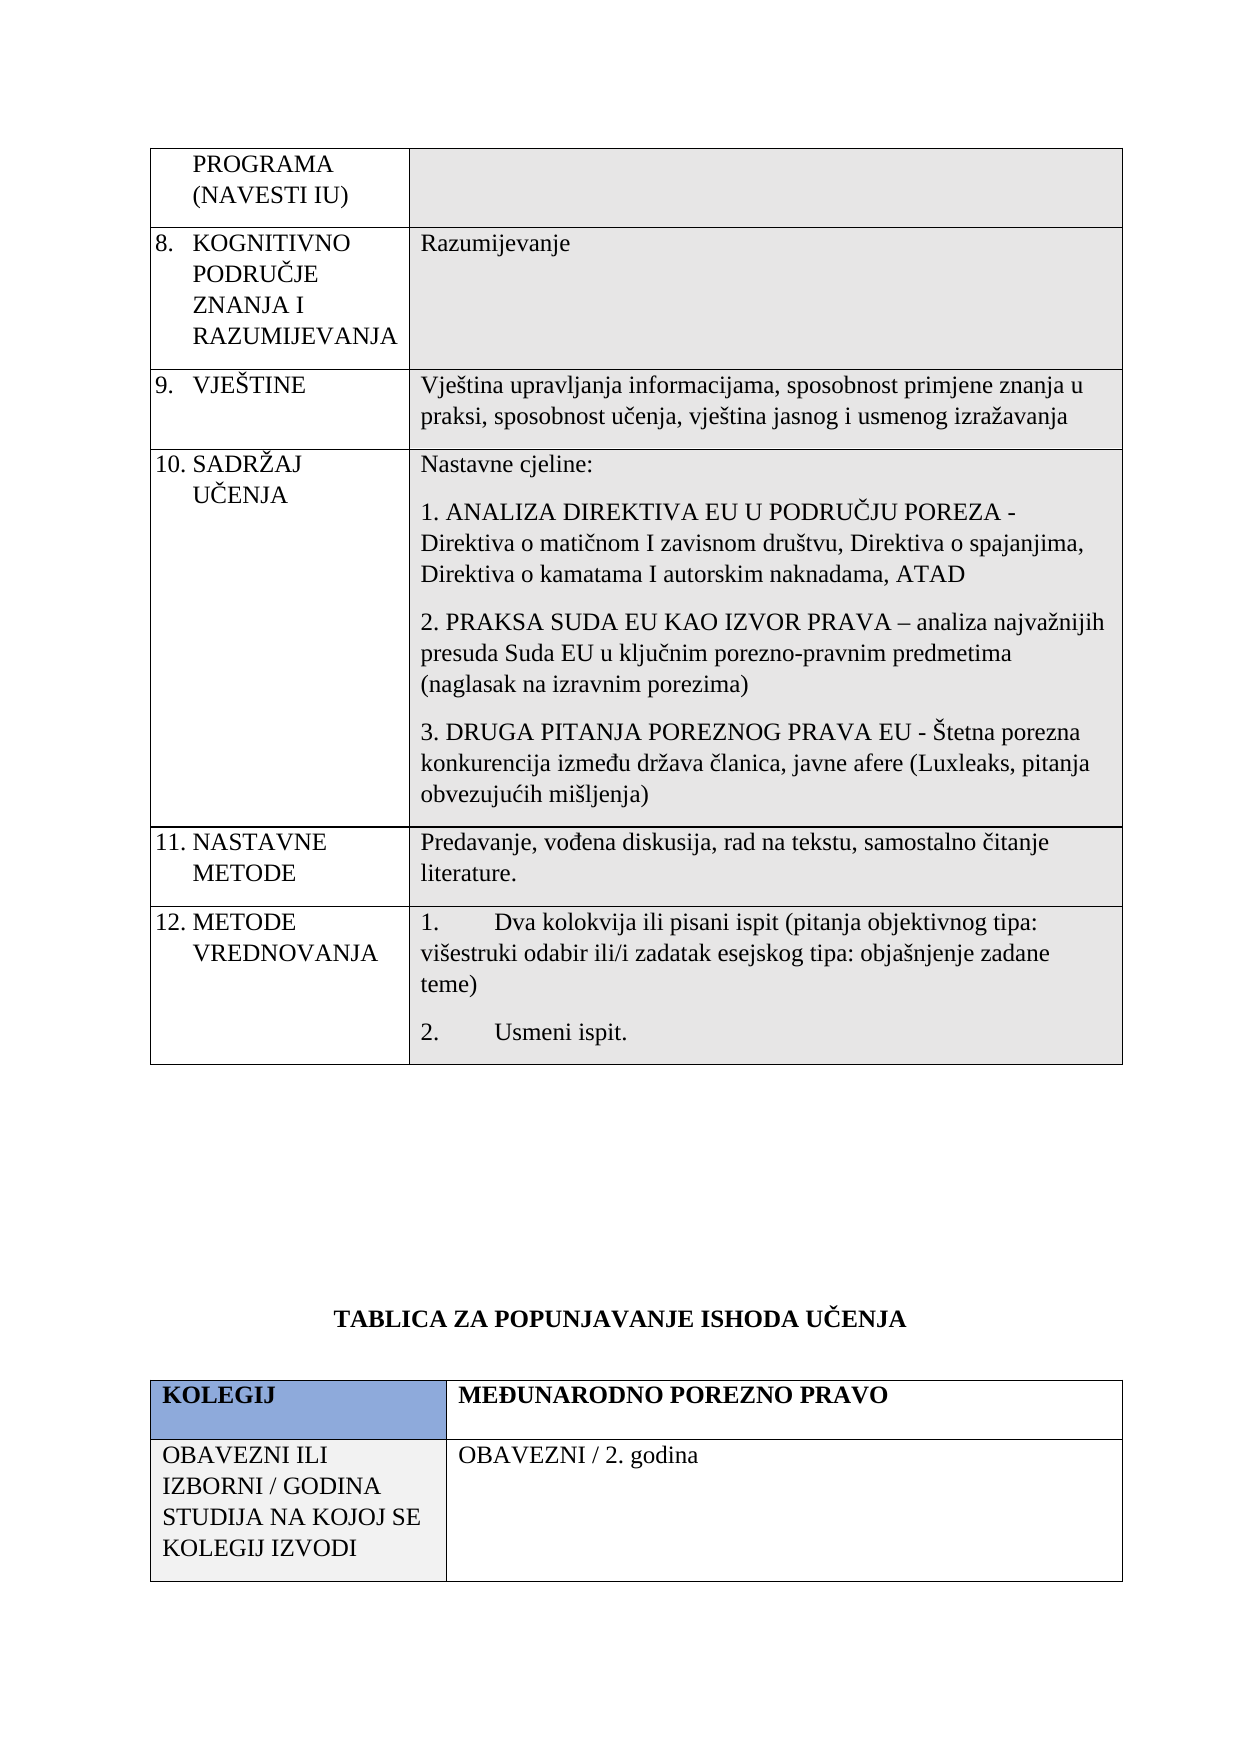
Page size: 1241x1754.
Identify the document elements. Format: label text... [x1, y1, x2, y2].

table_cell KOGNITIVNO PODRUČJE ZNANJA I RAZUMIJEVANJA [151, 228, 409, 369]
table_cell Predavanje, vođena diskusija, rad na tekstu, samostalno čitanje literature. [410, 828, 1122, 906]
table_cell NASTAVNE METODE [151, 828, 409, 906]
table_cell 1. Dva kolokvija ili pisani ispit (pitanja objektivnog tipa: višestruki odabir ili/i zadatak esejskog tipa: objašnjenje zadane teme) 2. Usmeni ispit. [410, 907, 1122, 1064]
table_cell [410, 149, 1122, 227]
table_cell Nastavne cjeline: 1. ANALIZA DIREKTIVA EU U PODRUČJU POREZA - Direktiva o matičnom I zavisnom društvu, Direktiva o spajanjima, Direktiva o kamatama I autorskim naknadama, ATAD 2. PRAKSA SUDA EU KAO IZVOR PRAVA – analiza najvažnijih presuda Suda EU u ključnim porezno-pravnim predmetima (naglasak na izravnim porezima) 3. DRUGA PITANJA POREZNOG PRAVA EU - Štetna porezna konkurencija između država članica, javne afere (Luxleaks, pitanja obvezujućih mišljenja) [410, 450, 1122, 826]
table_cell METODE VREDNOVANJA [151, 907, 409, 1064]
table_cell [151, 149, 409, 227]
table_cell SADRŽAJ UČENJA [151, 450, 409, 826]
table_cell OBAVEZNI ILI IZBORNI / GODINA STUDIJA NA KOJOJ SE KOLEGIJ IZVODI [151, 1440, 446, 1581]
table_cell Razumijevanje [410, 228, 1122, 369]
table_cell OBAVEZNI / 2. godina [447, 1440, 1122, 1581]
table_cell Vještina upravljanja informacijama, sposobnost primjene znanja u praksi, sposobnost učenja, vještina jasnog i usmenog izražavanja [410, 370, 1122, 448]
table_header KOLEGIJ [151, 1381, 446, 1439]
text TABLICA ZA POPUNJAVANJE ISHODA UČENJA [148, 1307, 1093, 1333]
table_cell VJEŠTINE [151, 370, 409, 448]
table_header MEĐUNARODNO POREZNO PRAVO [447, 1381, 1122, 1439]
